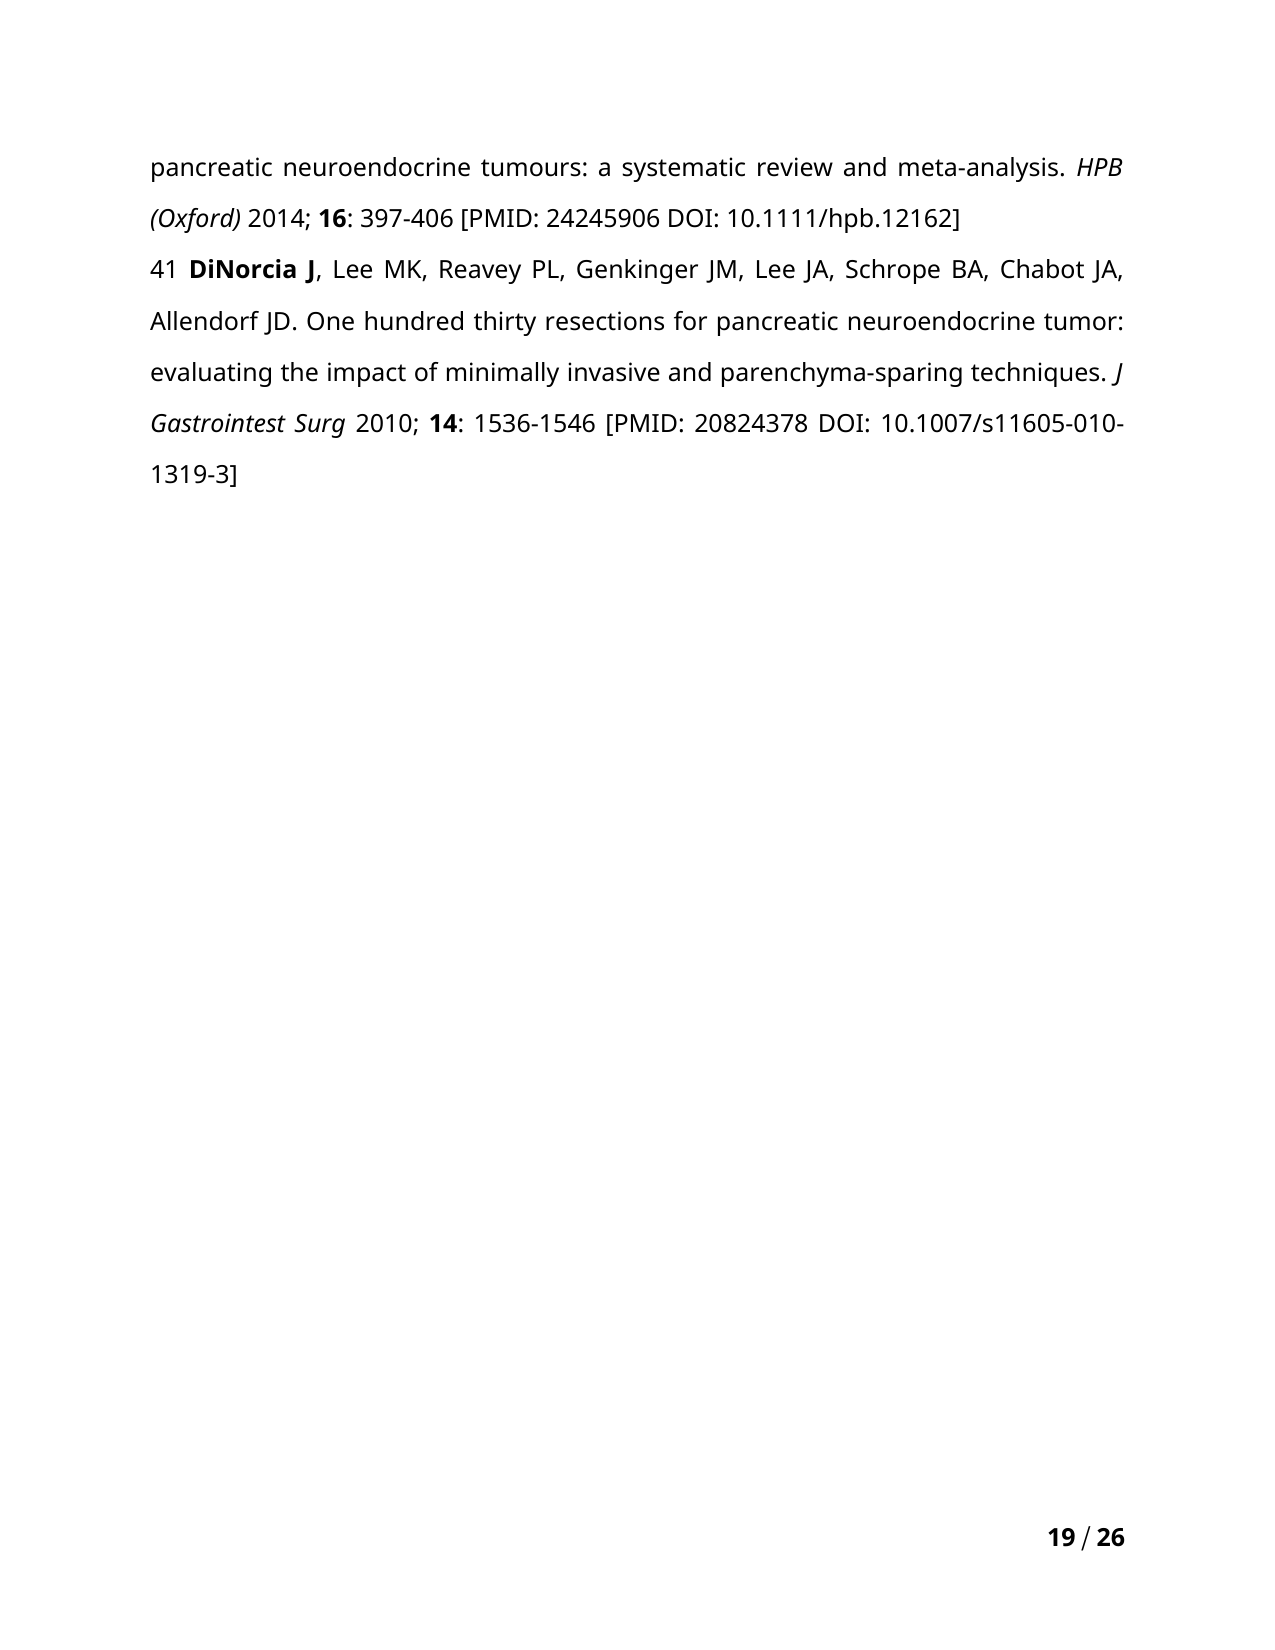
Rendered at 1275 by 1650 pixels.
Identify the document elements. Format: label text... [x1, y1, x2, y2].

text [150, 150, 1125, 235]
text 41 DiNorcia J, Lee MK, Reavey PL, Genkinger JM, Lee JA, Schrope BA, Chabot JA, Allendorf JD. One hundred thirty resections for pancreatic neuroendocrine tumor: evaluating the impact of minimally invasive and parenchyma-sparing techniques. J Gastrointest Surg 2010; 14: 1536-1546 [PMID: 20824378 DOI: 10.1007/s11605-010-1319-3] [150, 252, 1125, 490]
